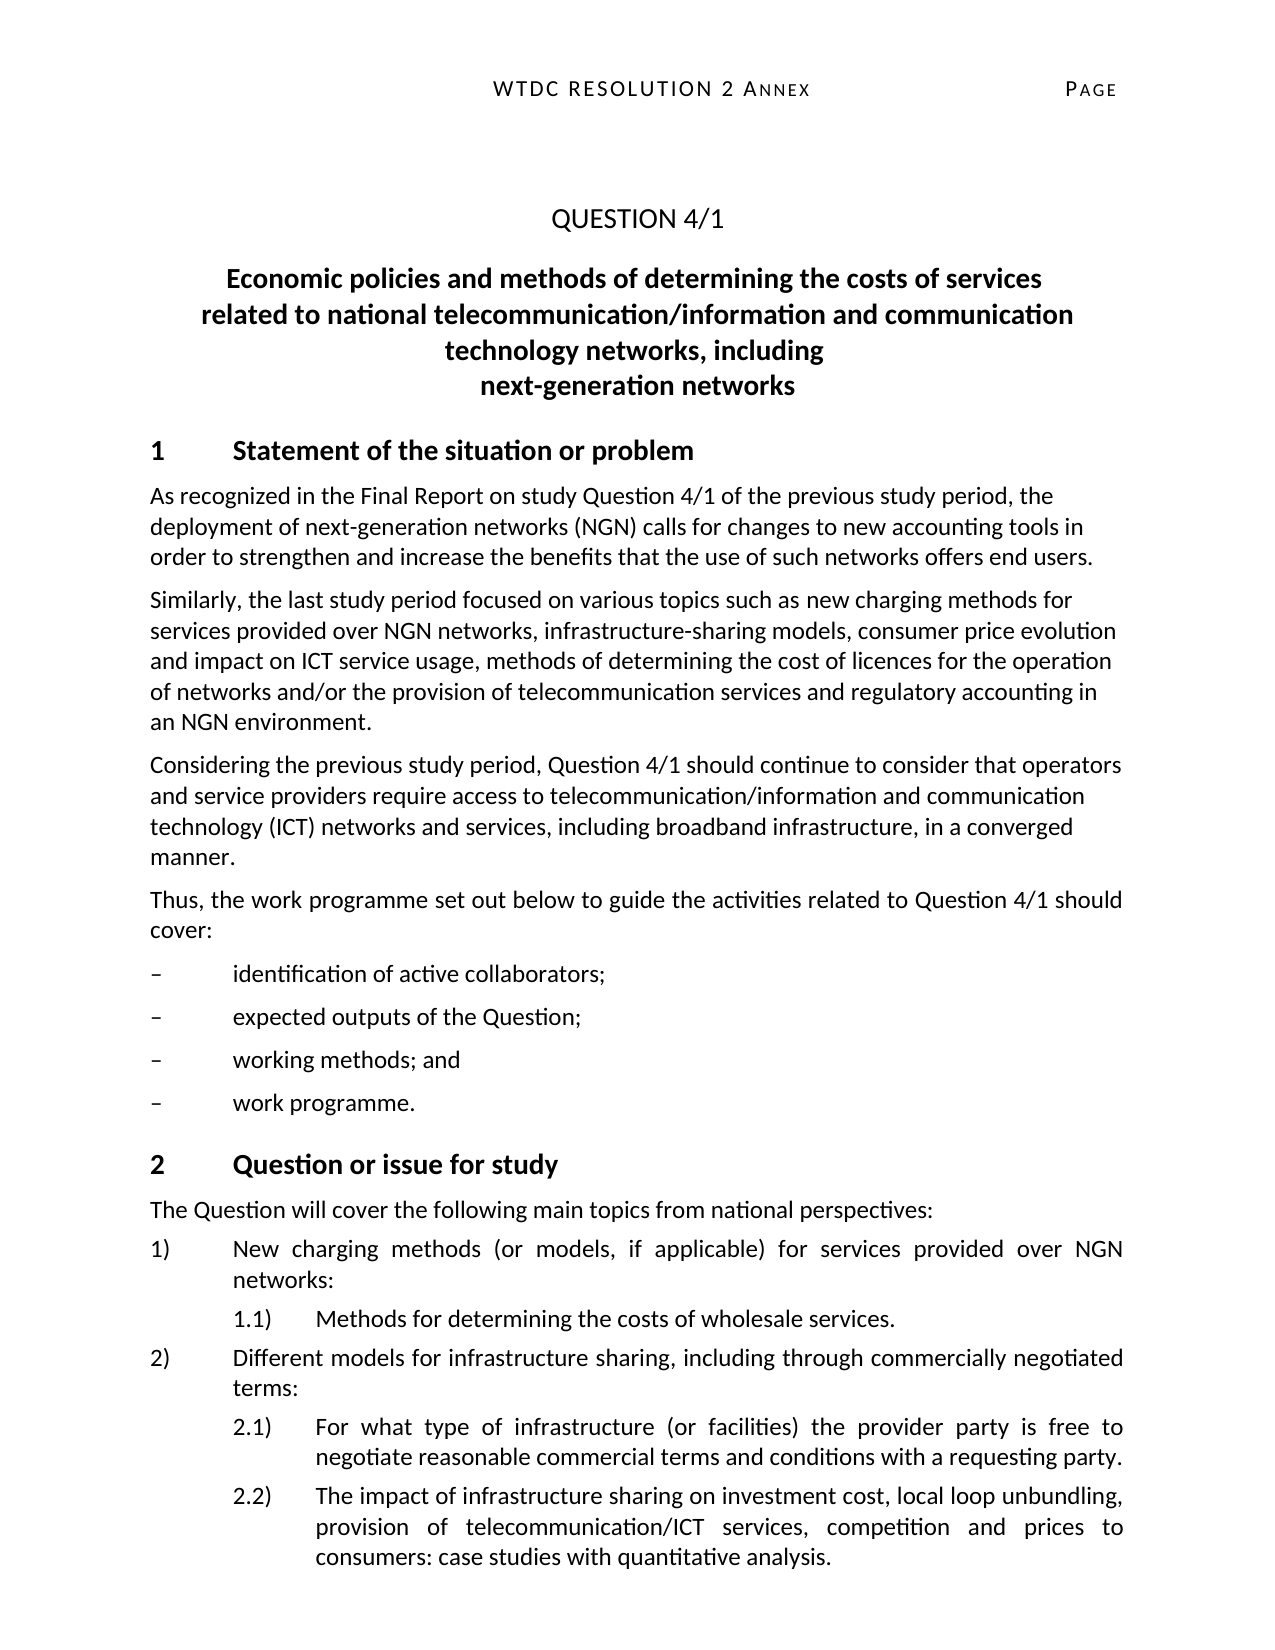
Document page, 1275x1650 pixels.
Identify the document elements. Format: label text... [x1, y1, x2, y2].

text 1.1) Methods for determining the costs of wholesale services. [233, 1303, 1125, 1333]
title Economic policies and methods of determining the costs of services related to national telecommunication/information and communication technology networks, including next-generation networks [150, 261, 1125, 403]
text – expected outputs of the Question; [150, 1001, 1125, 1031]
text 2 Question or issue for study [150, 1146, 1125, 1182]
text QUESTION 4/1 [150, 200, 1125, 236]
text Similarly, the last study period focused on various topics such as new charging methods for services provided over NGN networks, infrastructure-sharing models, consumer price evolution and impact on ICT service usage, methods of determining the cost of licences for the operation of networks and/or the provision of telecommunication services and regulatory accounting in an NGN environment. [150, 584, 1125, 737]
text 2) Different models for infrastructure sharing, including through commercially negotiated terms: [150, 1342, 1125, 1403]
text – working methods; and [150, 1044, 1125, 1074]
text – work programme. [150, 1087, 1125, 1117]
text As recognized in the Final Report on study Question 4/1 of the previous study period, the deployment of next-generation networks (NGN) calls for changes to new accounting tools in order to strengthen and increase the benefits that the use of such networks offers end users. [150, 480, 1125, 572]
text 1 Statement of the situation or problem [150, 432, 1125, 468]
text 2.2) The impact of infrastructure sharing on investment cost, local loop unbundling, provision of telecommunication/ICT services, competition and prices to consumers: case studies with quantitative analysis. [233, 1480, 1125, 1572]
text Considering the previous study period, Question 4/1 should continue to consider that operators and service providers require access to telecommunication/information and communication technology (ICT) networks and services, including broadband infrastructure, in a converged manner. [150, 749, 1125, 872]
text – identification of active collaborators; [150, 958, 1125, 988]
text The Question will cover the following main topics from national perspectives: [150, 1194, 1125, 1225]
text Thus, the work programme set out below to guide the activities related to Question 4/1 should cover: [150, 884, 1125, 945]
text 2.1) For what type of infrastructure (or facilities) the provider party is free to negotiate reasonable commercial terms and conditions with a requesting party. [233, 1411, 1125, 1472]
text 1) New charging methods (or models, if applicable) for services provided over NGN networks: [150, 1233, 1125, 1294]
